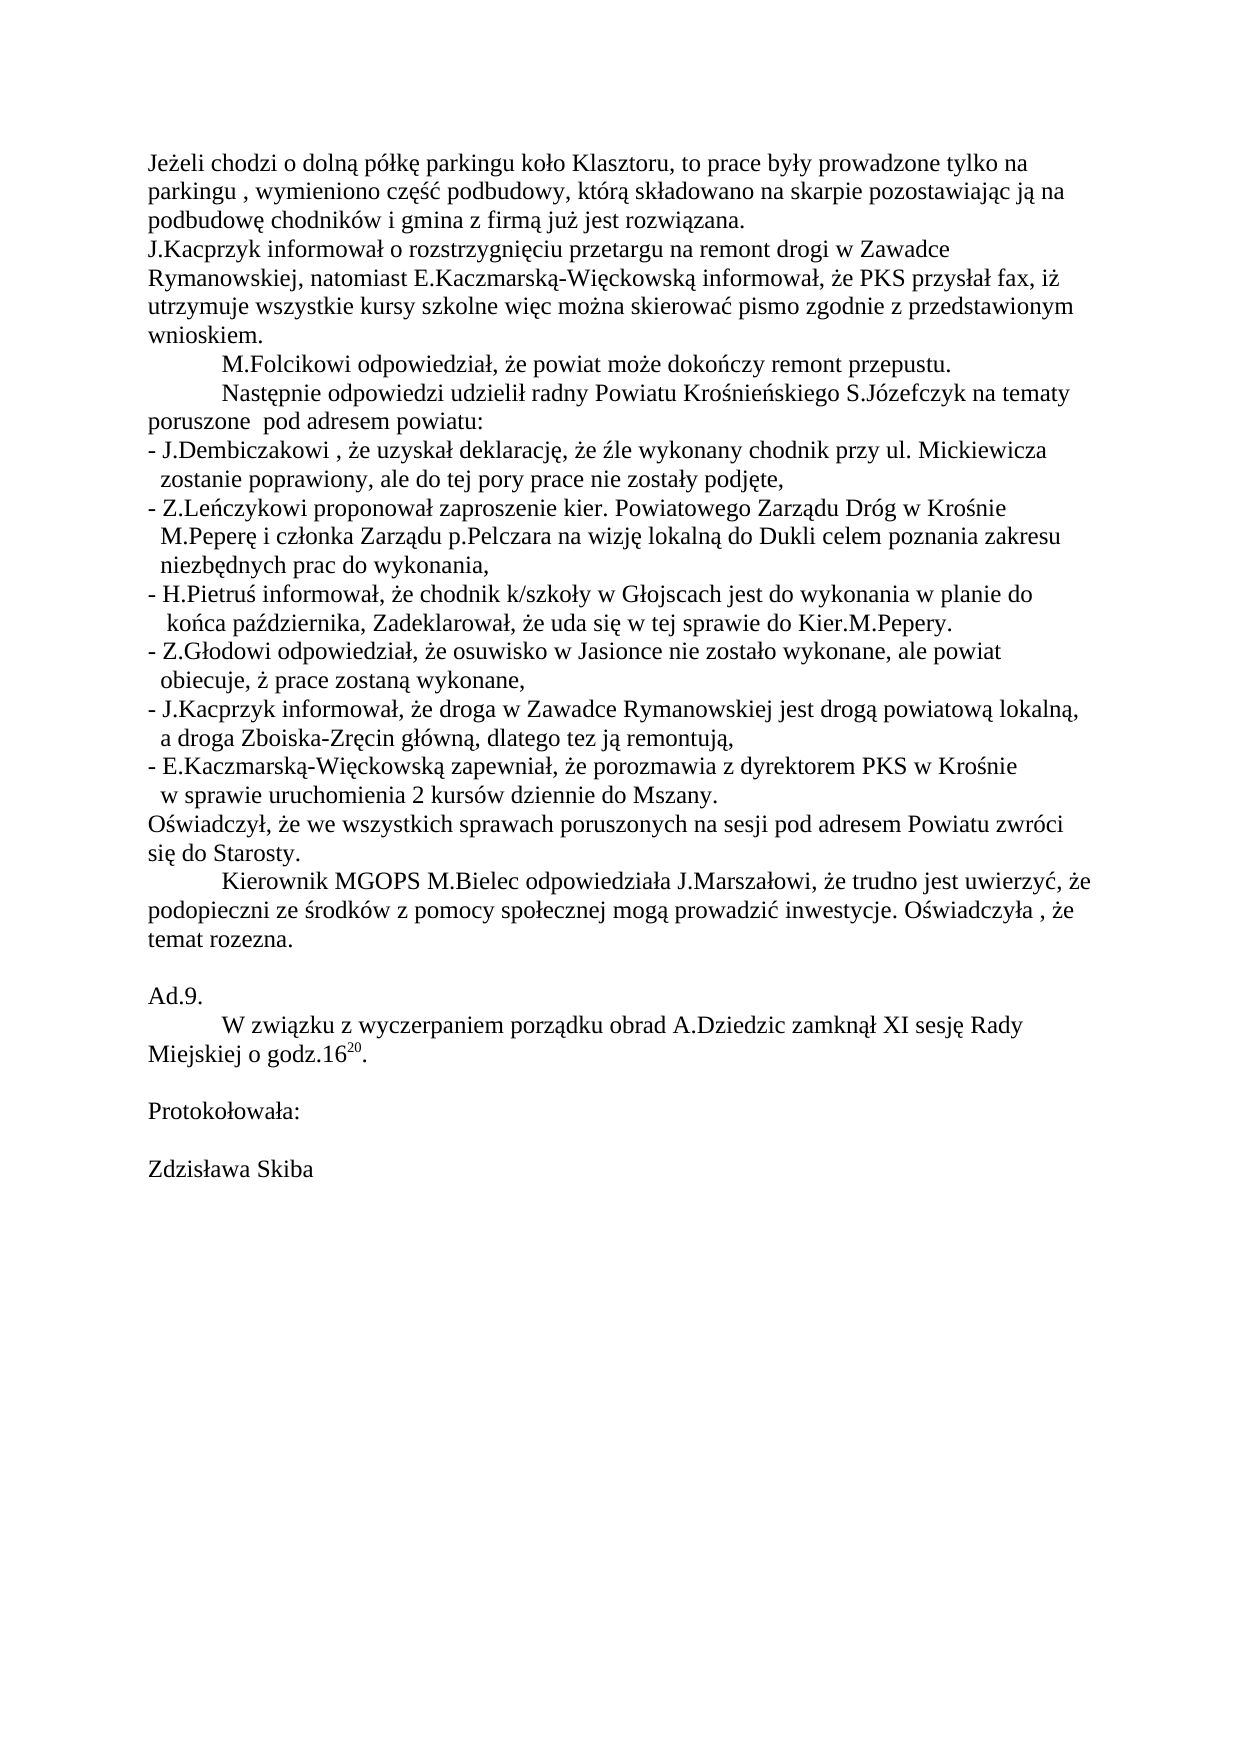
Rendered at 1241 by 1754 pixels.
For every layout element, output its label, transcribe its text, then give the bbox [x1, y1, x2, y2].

text - E.Kaczmarską-Więckowską zapewniał, że porozmawia z dyrektorem PKS w Krośnie [148, 751, 1093, 780]
text - Z.Leńczykowi proponował zaproszenie kier. Powiatowego Zarządu Dróg w Krośnie [148, 493, 1093, 521]
text Kierownik MGOPS M.Bielec odpowiedziała J.Marszałowi, że trudno jest uwierzyć, że podopieczni ze środków z pomocy społecznej mogą prowadzić inwestycje. Oświadczyła , że temat rozezna. [148, 866, 1093, 953]
text Oświadczył, że we wszystkich sprawach poruszonych na sesji pod adresem Powiatu zwróci się do Starosty. [148, 809, 1093, 866]
text Jeżeli chodzi o dolną półkę parkingu koło Klasztoru, to prace były prowadzone tylko na parkingu , wymieniono część podbudowy, którą składowano na skarpie pozostawiając ją na podbudowę chodników i gmina z firmą już jest rozwiązana. [148, 148, 1093, 234]
text Protokołowała: [148, 1096, 1093, 1125]
text w sprawie uruchomienia 2 kursów dziennie do Mszany. [148, 780, 1093, 809]
text końca października, Zadeklarował, że uda się w tej sprawie do Kier.M.Pepery. [148, 608, 1093, 636]
text Ad.9. [148, 981, 1093, 1010]
text M.Peperę i członka Zarządu p.Pelczara na wizję lokalną do Dukli celem poznania zakresu [148, 521, 1093, 550]
text Zdzisława Skiba [148, 1154, 1093, 1183]
text a droga Zboiska-Zręcin główną, dlatego tez ją remontują, [148, 723, 1093, 751]
text M.Folcikowi odpowiedział, że powiat może dokończy remont przepustu. [221, 349, 1093, 378]
text zostanie poprawiony, ale do tej pory prace nie zostały podjęte, [148, 464, 1093, 493]
text W związku z wyczerpaniem porządku obrad A.Dziedzic zamknął XI sesję Rady Miejskiej o godz.1620. [148, 1010, 1093, 1068]
text - J.Kacprzyk informował, że droga w Zawadce Rymanowskiej jest drogą powiatową lokalną, [148, 694, 1093, 723]
text Następnie odpowiedzi udzielił radny Powiatu Krośnieńskiego S.Józefczyk na tematy poruszone pod adresem powiatu: [148, 378, 1093, 435]
text obiecuje, ż prace zostaną wykonane, [148, 665, 1093, 694]
text - J.Dembiczakowi , że uzyskał deklarację, że źle wykonany chodnik przy ul. Mickiewicza [148, 435, 1093, 464]
text J.Kacprzyk informował o rozstrzygnięciu przetargu na remont drogi w Zawadce Rymanowskiej, natomiast E.Kaczmarską-Więckowską informował, że PKS przysłał fax, iż utrzymuje wszystkie kursy szkolne więc można skierować pismo zgodnie z przedstawionym wnioskiem. [148, 234, 1093, 349]
text niezbędnych prac do wykonania, [148, 550, 1093, 579]
text - Z.Głodowi odpowiedział, że osuwisko w Jasionce nie zostało wykonane, ale powiat [148, 636, 1093, 665]
text - H.Pietruś informował, że chodnik k/szkoły w Głojscach jest do wykonania w planie do [148, 579, 1093, 608]
